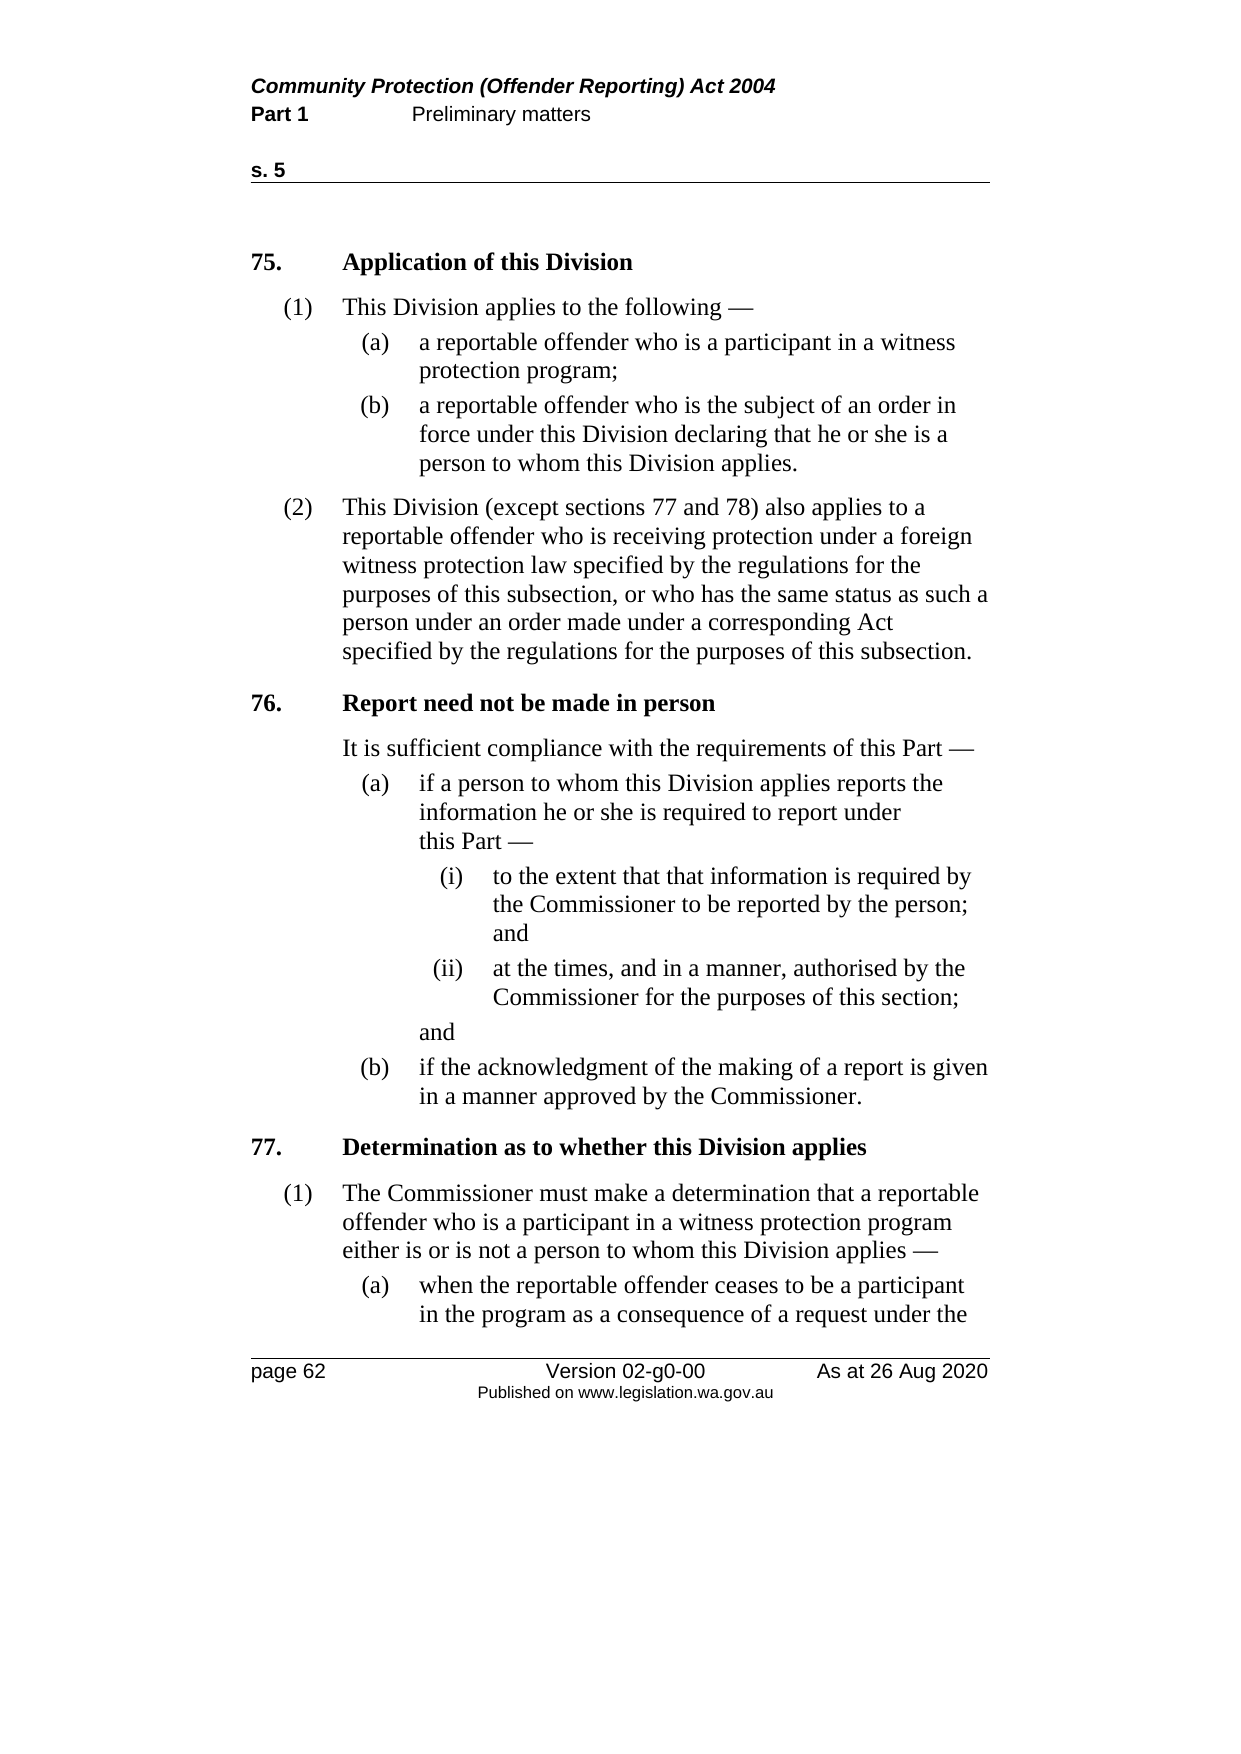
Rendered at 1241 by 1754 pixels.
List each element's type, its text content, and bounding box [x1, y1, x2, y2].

text (i) to the extent that that information is required by the Commissioner to be reported by the person; and [251, 861, 990, 947]
subtitle 76. Report need not be made in person [251, 688, 990, 717]
text (a) if a person to whom this Division applies reports the information he or she is required to report under this Part — [251, 768, 990, 854]
text (b) a reportable offender who is the subject of an order in force under this Division declaring that he or she is a person to whom this Division applies. [251, 391, 990, 477]
text It is sufficient compliance with the requirements of this Part — [251, 733, 990, 762]
text (ii) at the times, and in a manner, authorised by the Commissioner for the purposes of this section; [251, 953, 990, 1011]
text (a) a reportable offender who is a participant in a witness protection program; [251, 327, 990, 384]
text (2) This Division (except sections 77 and 78) also applies to a reportable offender who is receiving protection under a foreign witness protection law specified by the regulations for the purposes of this subsection, or who has the same status as such a person under an order made under a corresponding Act specified by the regulations for the purposes of this subsection. [251, 492, 990, 665]
text and [251, 1017, 990, 1046]
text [251, 1270, 990, 1328]
text (1) The Commissioner must make a determination that a reportable offender who is a participant in a witness protection program either is or is not a person to whom this Division applies — [251, 1178, 990, 1264]
subtitle 75. Application of this Division [251, 247, 990, 276]
subtitle 77. Determination as to whether this Division applies [251, 1132, 990, 1161]
text (b) if the acknowledgment of the making of a report is given in a manner approved by the Commissioner. [251, 1052, 990, 1109]
text (1) This Division applies to the following — [251, 292, 990, 321]
